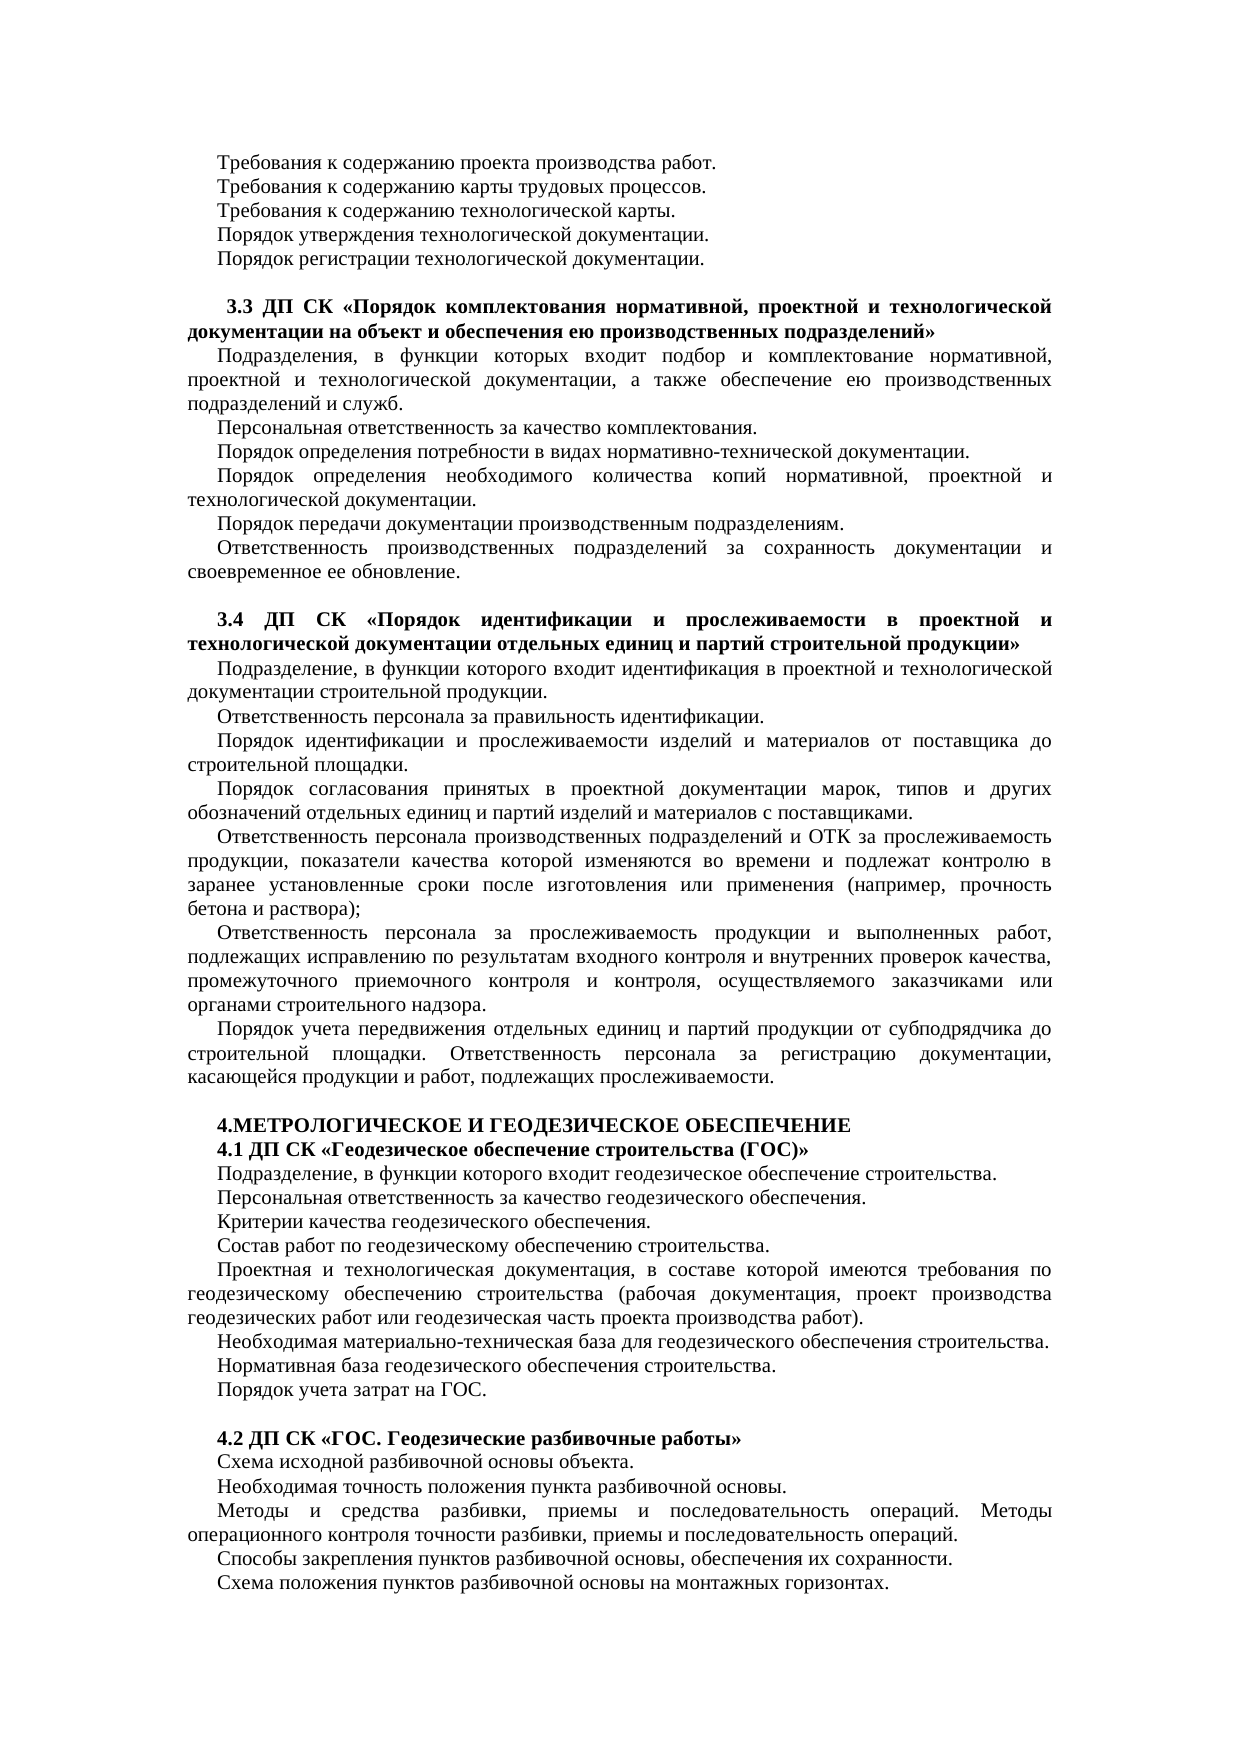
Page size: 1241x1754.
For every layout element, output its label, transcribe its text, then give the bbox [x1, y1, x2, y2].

text Порядок передачи документации производственным подразделениям. [187, 511, 1053, 535]
text Порядок определения необходимого количества копий нормативной, проектной и технологической документации. [187, 463, 1053, 511]
text Подразделения, в функции которых входит подбор и комплектование нормативной, проектной и технологической документации, а также обеспечение ею производственных подразделений и служб. [187, 342, 1053, 415]
text Схема исходной разбивочной основы объекта. [187, 1449, 1053, 1473]
text Ответственность производственных подразделений за сохранность документации и своевременное ее обновление. [187, 535, 1053, 583]
text Требования к содержанию проекта производства работ. [187, 150, 1053, 174]
text Состав работ по геодезическому обеспечению строительства. [187, 1233, 1053, 1257]
text Порядок регистрации технологической документации. [187, 246, 1053, 270]
text Требования к содержанию карты трудовых процессов. [187, 174, 1053, 198]
text Проектная и технологическая документация, в составе которой имеются требования по геодезическому обеспечению строительства (рабочая документация, проект производства геодезических работ или геодезическая часть проекта производства работ). [187, 1257, 1053, 1329]
text Нормативная база геодезического обеспечения строительства. [187, 1353, 1053, 1377]
text 3.3 ДП СК «Порядок комплектования нормативной, проектной и технологической документации на объект и обеспечения ею производственных подразделений» [187, 294, 1053, 342]
text 4.МЕТРОЛОГИЧЕСКОЕ И ГЕОДЕЗИЧЕСКОЕ ОБЕСПЕЧЕНИЕ [187, 1112, 1053, 1137]
text Ответственность персонала за правильность идентификации. [187, 703, 1053, 727]
text Ответственность персонала за прослеживаемость продукции и выполненных работ, подлежащих исправлению по результатам входного контроля и внутренних проверок качества, промежуточного приемочного контроля и контроля, осуществляемого заказчиками или органами строительного надзора. [187, 920, 1053, 1016]
text Персональная ответственность за качество комплектования. [187, 415, 1053, 439]
text Порядок согласования принятых в проектной документации марок, типов и других обозначений отдельных единиц и партий изделий и материалов с поставщиками. [187, 776, 1053, 824]
text Схема положения пунктов разбивочной основы на монтажных горизонтах. [187, 1570, 1053, 1594]
text Требования к содержанию технологической карты. [187, 198, 1053, 222]
text Необходимая материально-техническая база для геодезического обеспечения строительства. [187, 1329, 1053, 1353]
text Персональная ответственность за качество геодезического обеспечения. [187, 1185, 1053, 1209]
text Порядок учета затрат на ГОС. [187, 1377, 1053, 1401]
text Способы закрепления пунктов разбивочной основы, обеспечения их сохранности. [187, 1546, 1053, 1570]
text Методы и средства разбивки, приемы и последовательность операций. Методы операционного контроля точности разбивки, приемы и последовательность операций. [187, 1497, 1053, 1546]
text 3.4 ДП СК «Порядок идентификации и прослеживаемости в проектной и технологической документации отдельных единиц и партий строительной продукции» [187, 607, 1053, 655]
text 4.1 ДП СК «Геодезическое обеспечение строительства (ГОС)» [187, 1137, 1053, 1161]
text Ответственность персонала производственных подразделений и ОТК за прослеживаемость продукции, показатели качества которой изменяются во времени и подлежат контролю в заранее установленные сроки после изготовления или применения (например, прочность бетона и раствора); [187, 824, 1053, 920]
text Порядок идентификации и прослеживаемости изделий и материалов от поставщика до строительной площадки. [187, 727, 1053, 776]
text 4.2 ДП СК «ГОС. Геодезические разбивочные работы» [187, 1425, 1053, 1449]
text Подразделение, в функции которого входит геодезическое обеспечение строительства. [187, 1161, 1053, 1185]
text Подразделение, в функции которого входит идентификация в проектной и технологической документации строительной продукции. [187, 655, 1053, 703]
text Необходимая точность положения пункта разбивочной основы. [187, 1473, 1053, 1497]
text Порядок определения потребности в видах нормативно-технической документации. [187, 439, 1053, 463]
text Порядок утверждения технологической документации. [187, 222, 1053, 246]
text Порядок учета передвижения отдельных единиц и партий продукции от субподрядчика до строительной площадки. Ответственность персонала за регистрацию документации, касающейся продукции и работ, подлежащих прослеживаемости. [187, 1016, 1053, 1088]
text Критерии качества геодезического обеспечения. [187, 1209, 1053, 1233]
